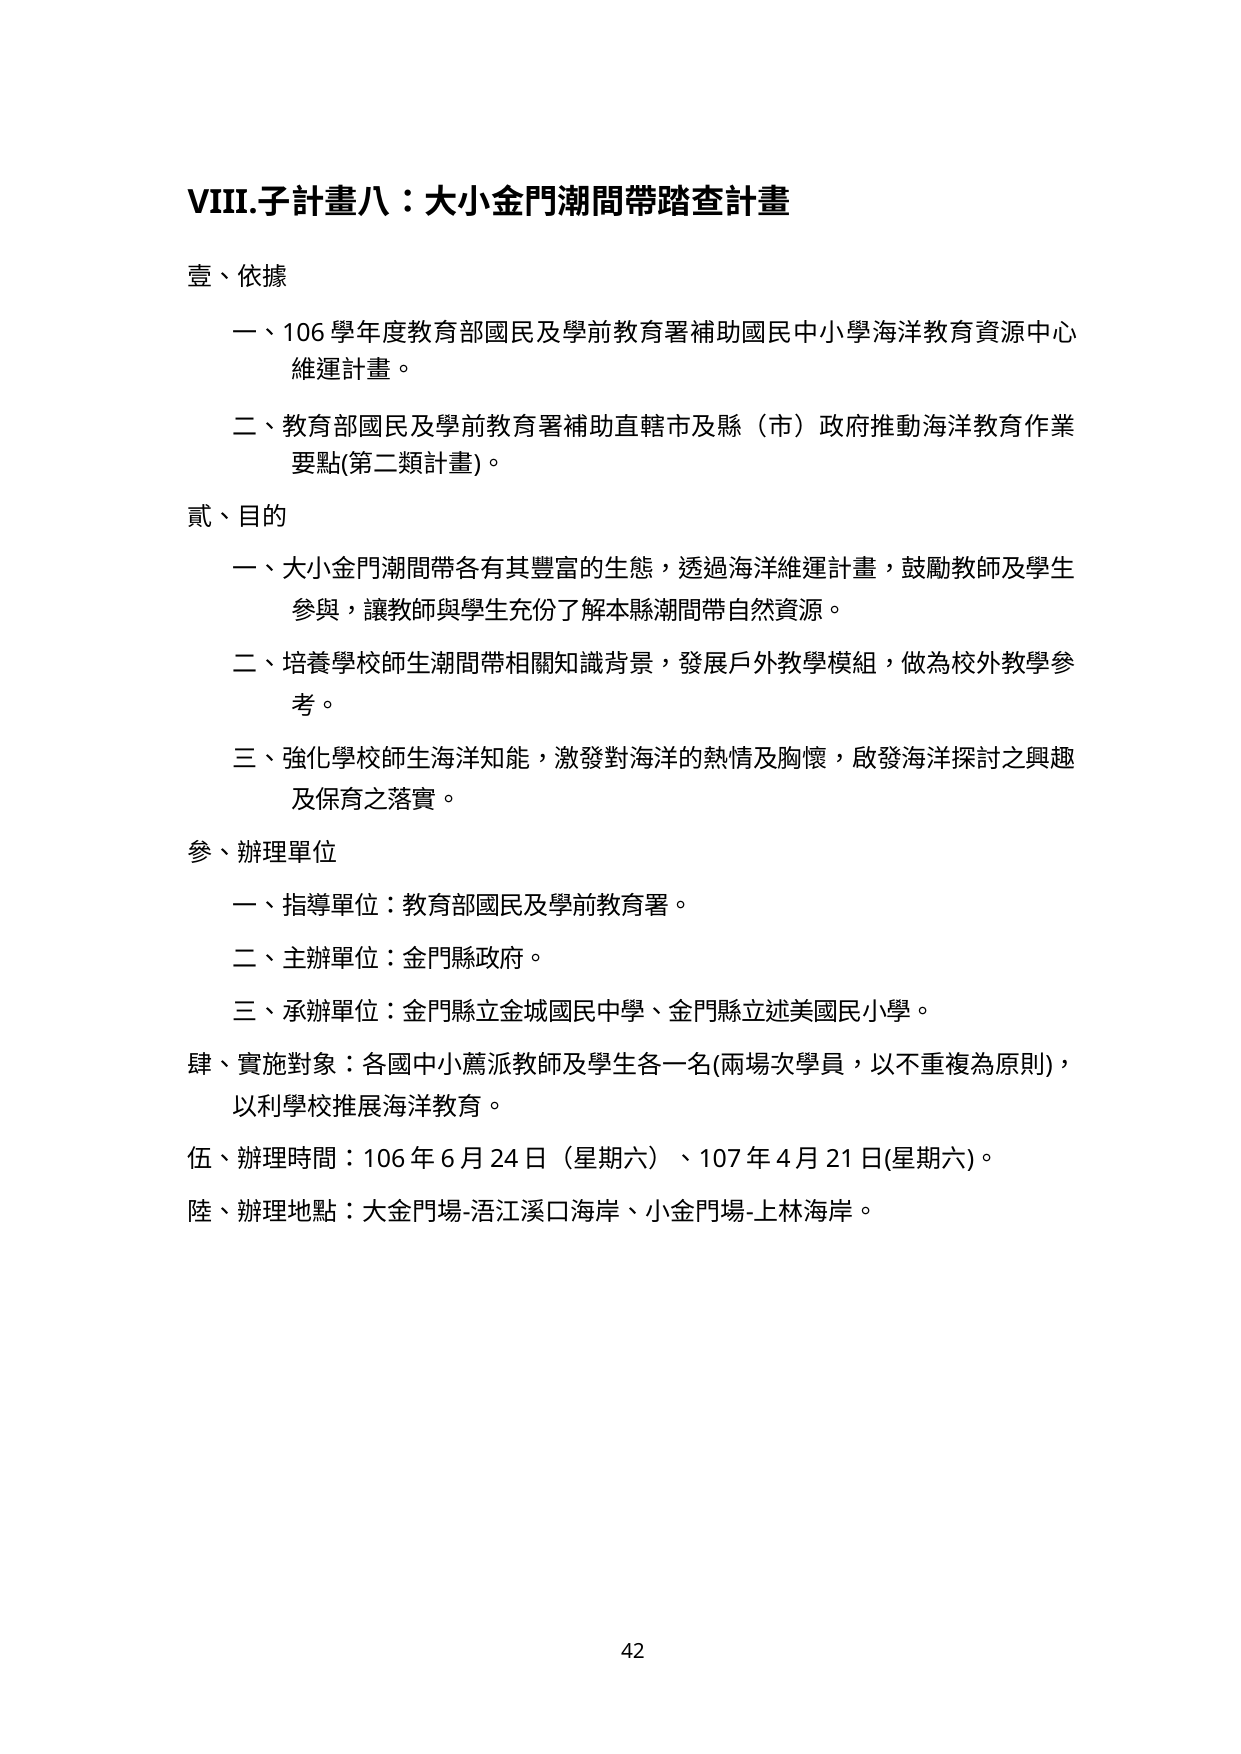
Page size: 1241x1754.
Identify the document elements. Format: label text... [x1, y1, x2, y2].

text VIII.子計畫八：大小金門潮間帶踏查計畫 [187, 162, 1078, 237]
list 指導單位：教育部國民及學前教育署。 [232, 881, 1078, 923]
list 教育部國民及學前教育署補助直轄市及縣（市）政府推動海洋教育作業要點(第二類計畫)。 [232, 405, 1078, 480]
list 主辦單位：金門縣政府。 [232, 934, 1078, 976]
list 大小金門潮間帶各有其豐富的生態，透過海洋維運計畫，鼓勵教師及學生參與，讓教師與學生充份了解本縣潮間帶自然資源。 [232, 544, 1078, 628]
list 辦理地點：大金門場-浯江溪口海岸、小金門場-上林海岸。 [187, 1187, 1078, 1229]
list 目的 [187, 492, 1078, 533]
list 實施對象：各國中小薦派教師及學生各一名(兩場次學員，以不重複為原則)， 以利學校推展海洋教育。 [187, 1040, 1078, 1123]
list 106學年度教育部國民及學前教育署補助國民中小學海洋教育資源中心維運計畫。 [232, 312, 1078, 387]
list 培養學校師生潮間帶相關知識背景，發展戶外教學模組，做為校外教學參考。 [232, 639, 1078, 722]
list 承辦單位：金門縣立金城國民中學、金門縣立述美國民小學。 [232, 987, 1078, 1029]
list 辦理單位 [187, 828, 1078, 870]
list 依據 [187, 255, 1078, 293]
list 辦理時間：106年6月24日（星期六）、107年4月21日(星期六)。 [187, 1134, 1078, 1176]
list 強化學校師生海洋知能，激發對海洋的熱情及胸懷，啟發海洋探討之興趣及保育之落實。 [232, 734, 1078, 817]
